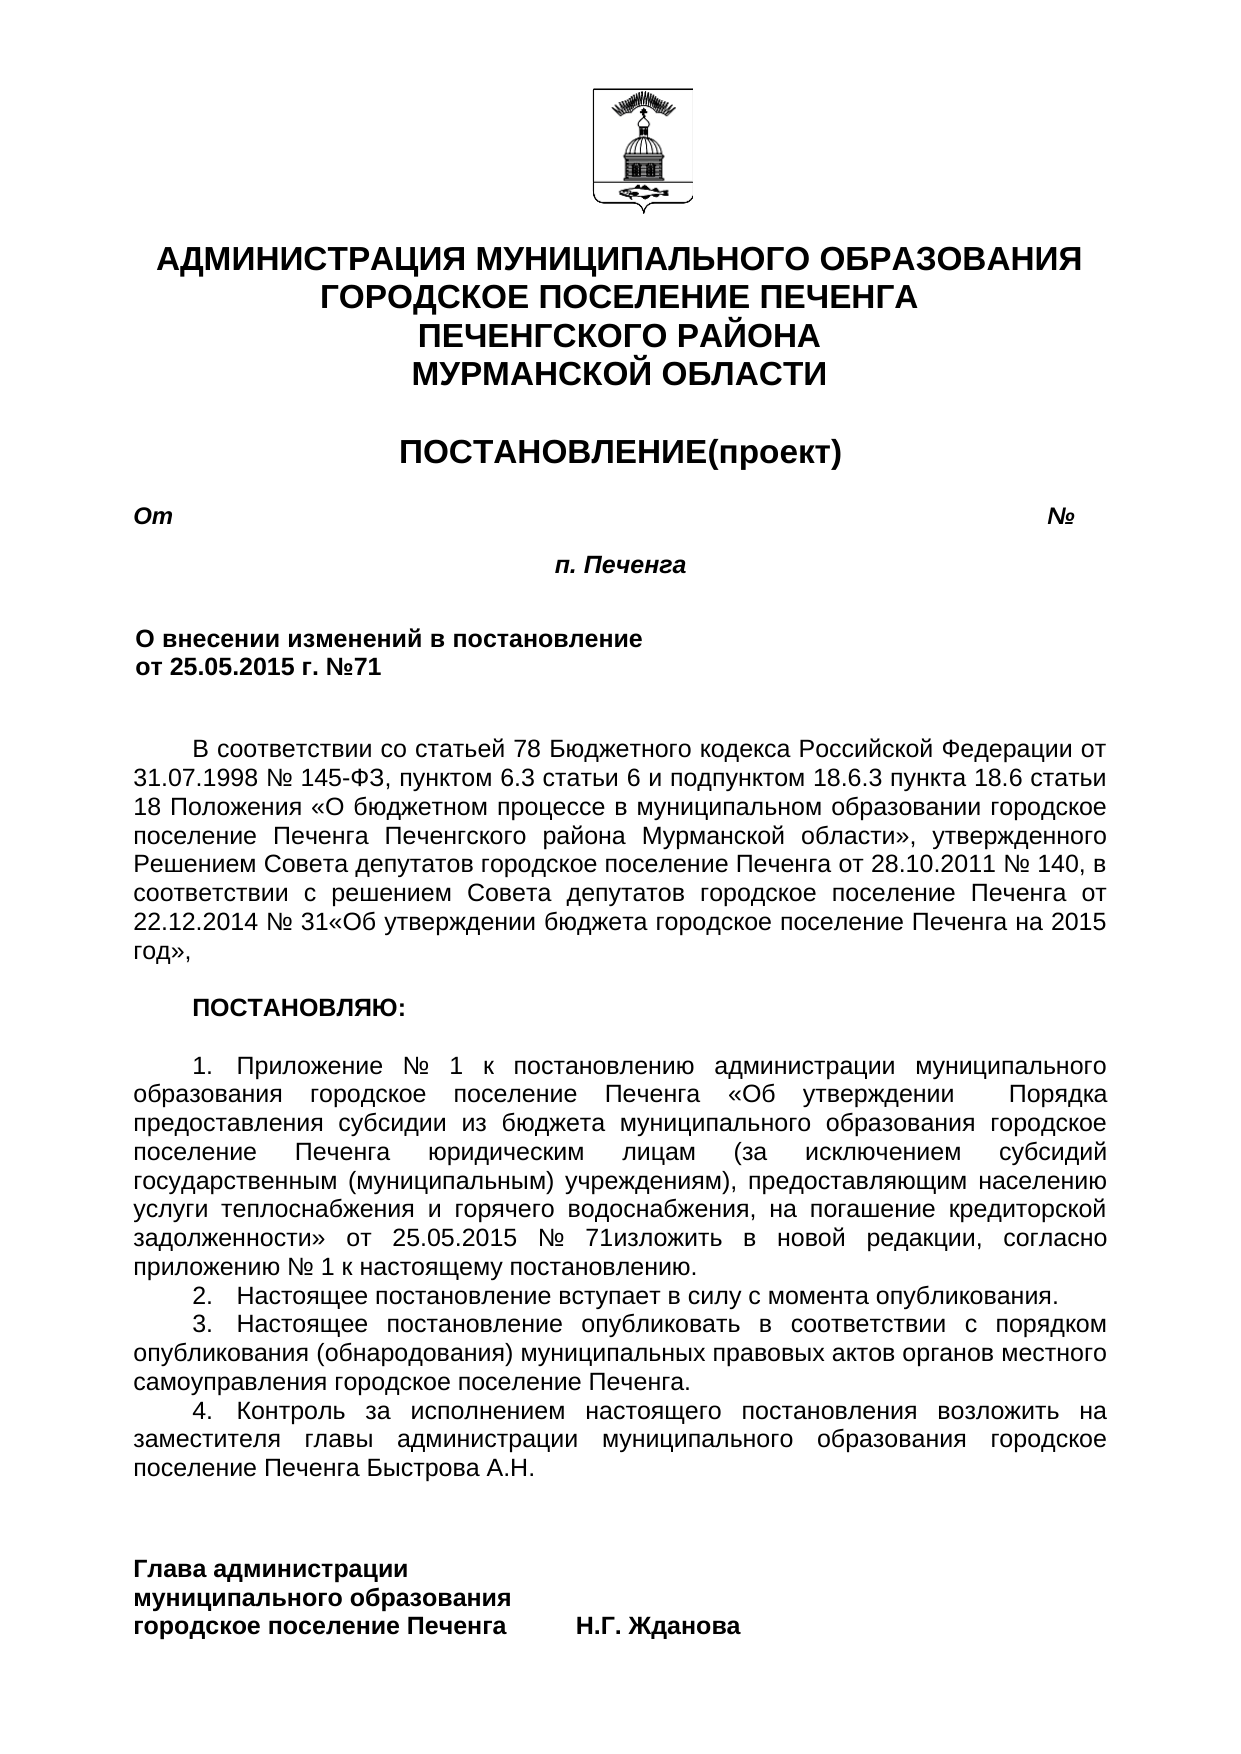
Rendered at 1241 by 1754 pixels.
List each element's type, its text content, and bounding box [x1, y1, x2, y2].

list Контроль за исполнением настоящего постановления возложить на заместителя главы администрации муниципального образования городское поселение Печенга Быстрова А.Н. [133, 1396, 1108, 1482]
list Приложение № 1 к постановлению администрации муниципального образования городское поселение Печенга «Об утверждении Порядка предоставления субсидии из бюджета муниципального образования городское поселение Печенга юридическим лицам (за исключением субсидий государственным (муниципальным) учреждениям), предоставляющим населению услуги теплоснабжения и горячего водоснабжения, на погашение кредиторской задолженности» от 25.05.2015 № 71изложить в новой редакции, согласно приложению № 1 к настоящему постановлению. [133, 1051, 1108, 1281]
list Настоящее постановление опубликовать в соответствии с порядком опубликования (обнародования) муниципальных правовых актов органов местного самоуправления городское поселение Печенга. [133, 1309, 1108, 1396]
text ПОСТАНОВЛЕНИЕ(проект) [133, 427, 1108, 472]
text От № [133, 505, 1108, 529]
text ПЕЧЕНГСКОГО РАЙОНА [133, 316, 1106, 354]
text В соответствии со статьей 78 Бюджетного кодекса Российской Федерации от 31.07.1998 № 145-ФЗ, пунктом 6.3 статьи 6 и подпунктом 18.6.3 пункта 18.6 статьи 18 Положения «О бюджетном процессе в муниципальном образовании городское поселение Печенга Печенгского района Мурманской области», утвержденного Решением Совета депутатов городское поселение Печенга от 28.10.2011 № 140, в соответствии с решением Совета депутатов городское поселение Печенга от 22.12.2014 № 31«Об утверждении бюджета городское поселение Печенга на 2015 год», [133, 734, 1108, 964]
text О внесении изменений в постановление от 25.05.2015 г. №71 [135, 624, 643, 681]
picture [592, 88, 693, 214]
text Глава администрации [133, 1554, 1108, 1583]
text п. Печенга [133, 554, 1108, 578]
text ПОСТАНОВЛЯЮ: [133, 993, 1108, 1022]
list Настоящее постановление вступает в силу с момента опубликования. [133, 1281, 1108, 1309]
text муниципального образования [133, 1583, 1108, 1611]
text АДМИНИСТРАЦИЯ МУНИЦИПАЛЬНОГО ОБРАЗОВАНИЯ ГОРОДСКОЕ ПОСЕЛЕНИЕ ПЕЧЕНГА [133, 239, 1106, 316]
text МУРМАНСКОЙ ОБЛАСТИ [133, 354, 1106, 393]
text городское поселение Печенга Н.Г. Жданова [133, 1611, 1108, 1640]
